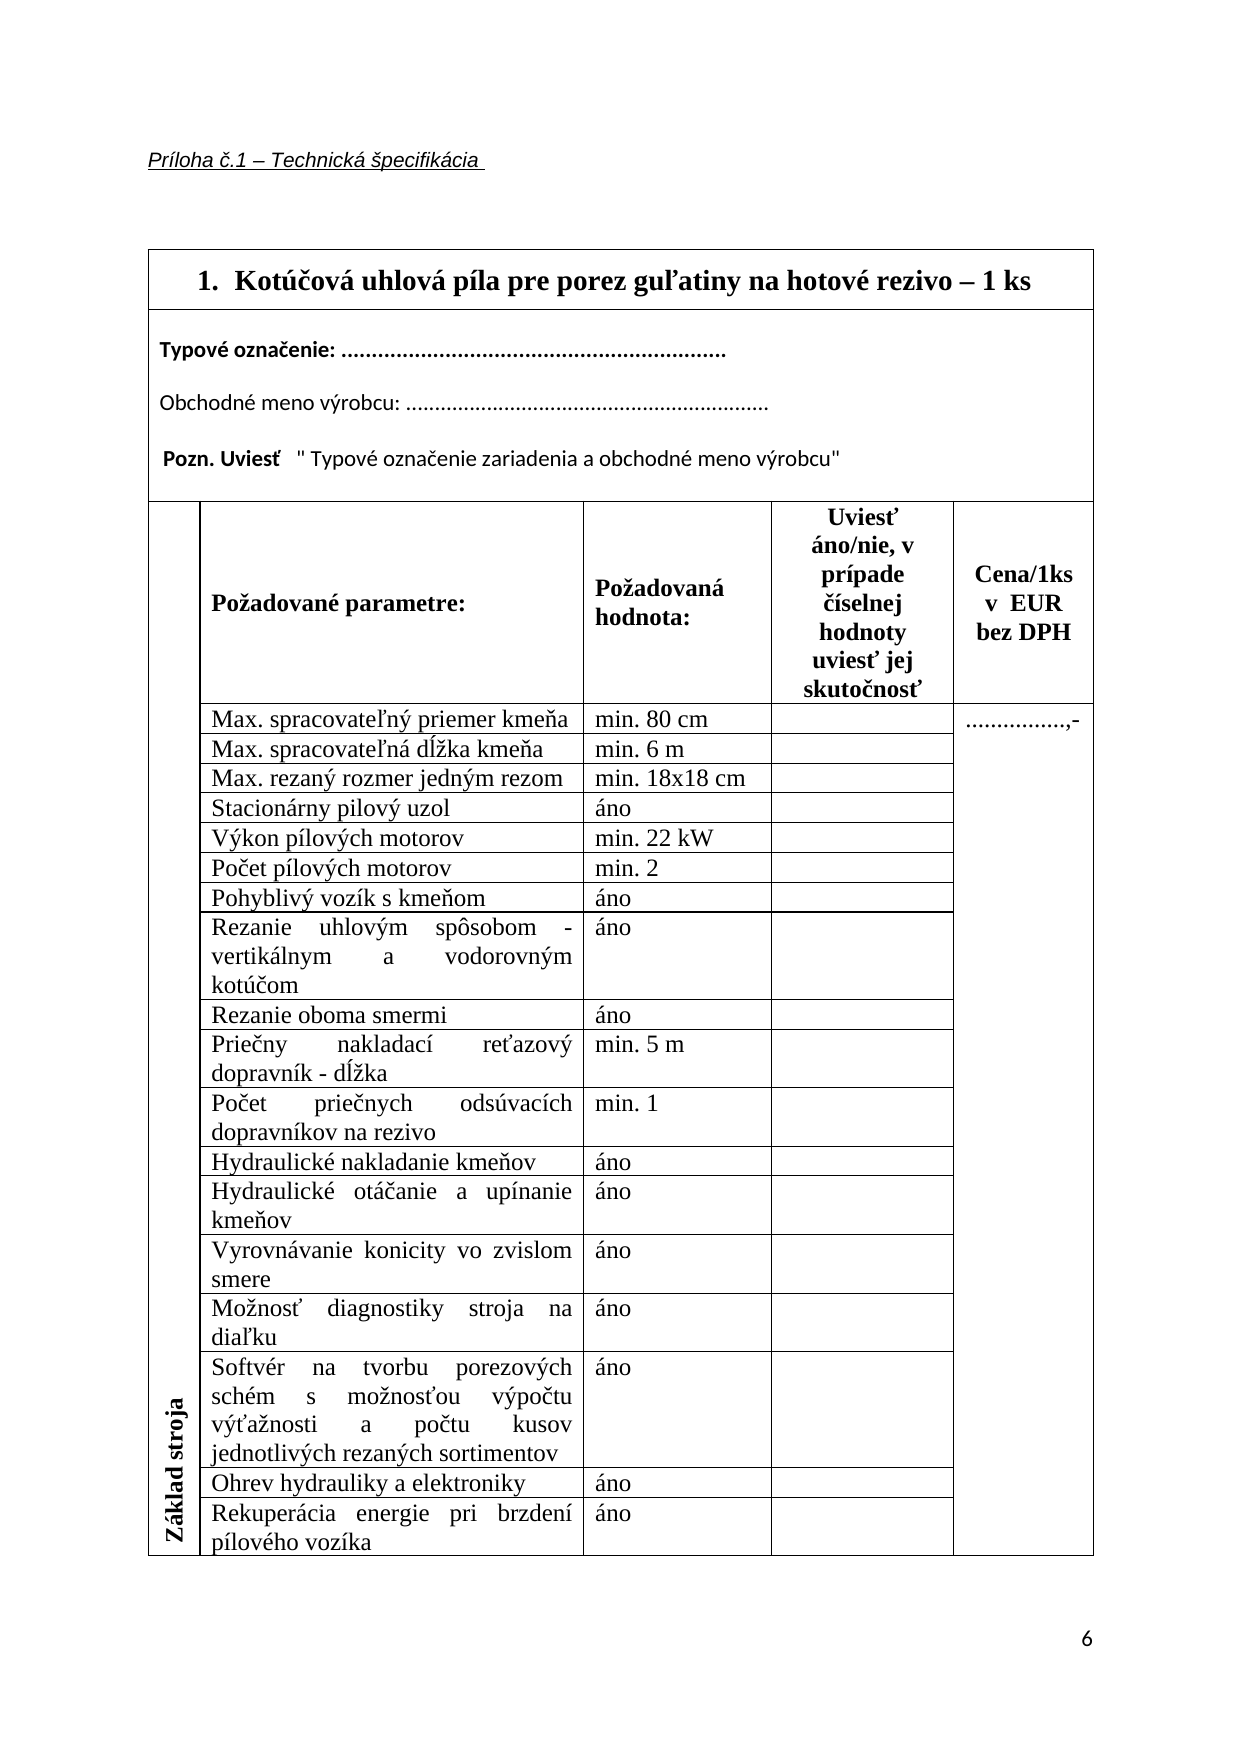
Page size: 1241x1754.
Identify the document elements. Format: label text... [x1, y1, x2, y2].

table_cell Priečny nakladací reťazový dopravník - dĺžka [201, 1030, 583, 1087]
table_cell [772, 734, 953, 762]
table_cell Max. rezaný rozmer jedným rezom [201, 764, 583, 792]
table_cell Max. spracovateľná dĺžka kmeňa [201, 734, 583, 762]
table_cell Max. spracovateľný priemer kmeňa [201, 704, 583, 733]
text Príloha č.1 – Technická špecifikácia [148, 148, 1093, 172]
table_cell Hydraulické nakladanie kmeňov [201, 1147, 583, 1175]
table_cell min. 80 cm [584, 704, 771, 733]
table_cell [772, 704, 953, 733]
table_cell áno [584, 1235, 771, 1292]
table_cell Uviesť áno/nie, v prípade číselnej hodnoty uviesť jej skutočnosť [772, 502, 953, 703]
table_cell áno [584, 913, 771, 999]
table_cell áno [584, 1352, 771, 1467]
table_cell Typové označenie: ............................................................... Obchodné meno výrobcu: ............................................................... Pozn. Uviesť " Typové označenie zariadenia a obchodné meno výrobcu" [149, 310, 1093, 501]
table_cell Požadovaná hodnota: [584, 502, 771, 703]
table_cell [772, 823, 953, 852]
table_cell áno [584, 793, 771, 822]
table_cell áno [584, 1147, 771, 1175]
table_cell [772, 1176, 953, 1234]
table_cell [772, 1030, 953, 1087]
table_cell min. 22 kW [584, 823, 771, 852]
table_cell [772, 793, 953, 822]
table_cell [772, 1498, 953, 1555]
table_cell áno [584, 883, 771, 911]
table_cell Počet pílových motorov [201, 853, 583, 882]
table_cell [772, 1294, 953, 1351]
table_cell Rezanie oboma smermi [201, 1000, 583, 1028]
table_cell min. 5 m [584, 1030, 771, 1087]
table_cell áno [584, 1294, 771, 1351]
table_cell Pohyblivý vozík s kmeňom [201, 883, 583, 911]
table_cell min. 2 [584, 853, 771, 882]
table_cell Počet priečnych odsúvacích dopravníkov na rezivo [201, 1088, 583, 1146]
table_cell Rekuperácia energie pri brzdení pílového vozíka [201, 1498, 583, 1555]
table_cell Požadované parametre: [201, 502, 583, 703]
table_cell áno [584, 1468, 771, 1497]
table_cell min. 18x18 cm [584, 764, 771, 792]
table_cell Cena/1ks v EUR bez DPH [954, 502, 1093, 703]
table_cell min. 1 [584, 1088, 771, 1146]
table_cell áno [584, 1000, 771, 1028]
table_cell Možnosť diagnostiky stroja na diaľku [201, 1294, 583, 1351]
table_cell Stacionárny pilový uzol [201, 793, 583, 822]
table_cell [772, 1468, 953, 1497]
table_cell áno [584, 1498, 771, 1555]
table_cell Softvér na tvorbu porezových schém s možnosťou výpočtu výťažnosti a počtu kusov jednotlivých rezaných sortimentov [201, 1352, 583, 1467]
table_cell Vyrovnávanie konicity vo zvislom smere [201, 1235, 583, 1292]
table_cell [772, 913, 953, 999]
table_cell [772, 764, 953, 792]
table_cell [772, 1235, 953, 1292]
table_cell [772, 883, 953, 911]
table_cell Výkon pílových motorov [201, 823, 583, 852]
table_cell Rezanie uhlovým spôsobom - vertikálnym a vodorovným kotúčom [201, 913, 583, 999]
table_cell áno [584, 1176, 771, 1234]
table_cell [772, 853, 953, 882]
table_cell min. 6 m [584, 734, 771, 762]
table_cell ................,- [954, 704, 1093, 1555]
table_cell Základ stroja [149, 502, 199, 1555]
table_cell Hydraulické otáčanie a upínanie kmeňov [201, 1176, 583, 1234]
table_cell [772, 1088, 953, 1146]
table_cell [772, 1352, 953, 1467]
table_cell Ohrev hydrauliky a elektroniky [201, 1468, 583, 1497]
table_cell [772, 1147, 953, 1175]
table_cell [772, 1000, 953, 1028]
table_header Kotúčová uhlová píla pre porez guľatiny na hotové rezivo – 1 ks [149, 250, 1093, 309]
